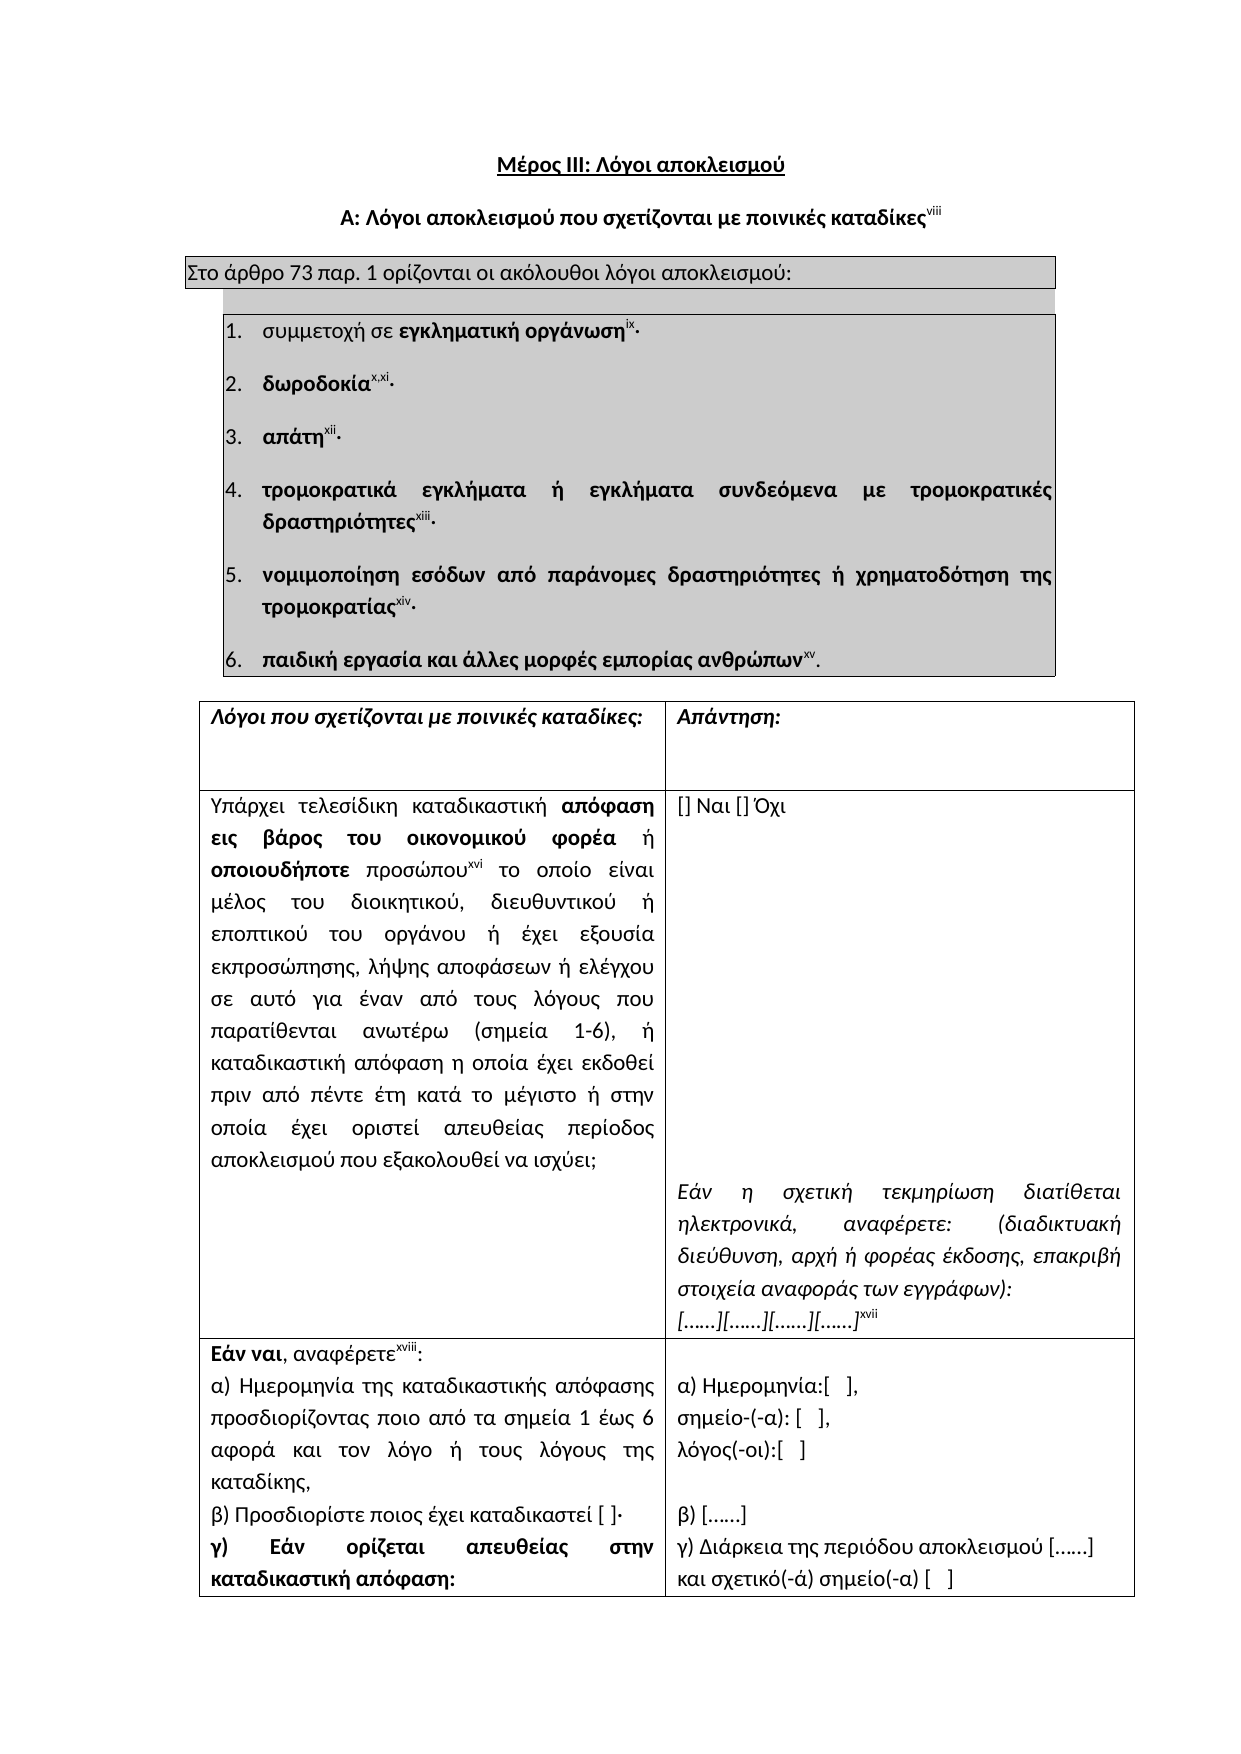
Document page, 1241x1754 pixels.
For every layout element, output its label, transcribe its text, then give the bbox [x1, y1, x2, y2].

list τρομοκρατικά εγκλήματα ή εγκλήματα συνδεόμενα με τρομοκρατικές δραστηριότητες· [224, 473, 1055, 535]
table_header Λόγοι που σχετίζονται με ποινικές καταδίκες: [200, 702, 665, 790]
table_cell Υπάρχει τελεσίδικη καταδικαστική απόφαση εις βάρος του οικονομικού φορέα ή οποιουδήποτε προσώπου το οποίο είναι μέλος του διοικητικού, διευθυντικού ή εποπτικού του οργάνου ή έχει εξουσία εκπροσώπησης, λήψης αποφάσεων ή ελέγχου σε αυτό για έναν από τους λόγους που παρατίθενται ανωτέρω (σημεία 1-6), ή καταδικαστική απόφαση η οποία έχει εκδοθεί πριν από πέντε έτη κατά το μέγιστο ή στην οποία έχει οριστεί απευθείας περίοδος αποκλεισμού που εξακολουθεί να ισχύει; [200, 791, 665, 1338]
text Α: Λόγοι αποκλεισμού που σχετίζονται με ποινικές καταδίκες [187, 203, 1053, 231]
table_cell [] Ναι [] Όχι Εάν η σχετική τεκμηρίωση διατίθεται ηλεκτρονικά, αναφέρετε: (διαδικτυακή διεύθυνση, αρχή ή φορέας έκδοσης, επακριβή στοιχεία αναφοράς των εγγράφων): [……][……][……][……] [666, 791, 1134, 1338]
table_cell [200, 1339, 665, 1596]
table_header Απάντηση: [666, 702, 1134, 790]
text Μέρος III: Λόγοι αποκλεισμού [187, 150, 1053, 178]
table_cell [666, 1339, 1134, 1596]
list νομιμοποίηση εσόδων από παράνομες δραστηριότητες ή χρηματοδότηση της τρομοκρατίας· [224, 558, 1055, 620]
list απάτη· [224, 420, 1055, 450]
text Στο άρθρο 73 παρ. 1 ορίζονται οι ακόλουθοι λόγοι αποκλεισμού: [186, 257, 1055, 288]
list δωροδοκία,· [224, 367, 1055, 397]
list συμμετοχή σε εγκληματική οργάνωση· [224, 315, 1055, 344]
list παιδική εργασία και άλλες μορφές εμπορίας ανθρώπων. [224, 643, 1055, 676]
